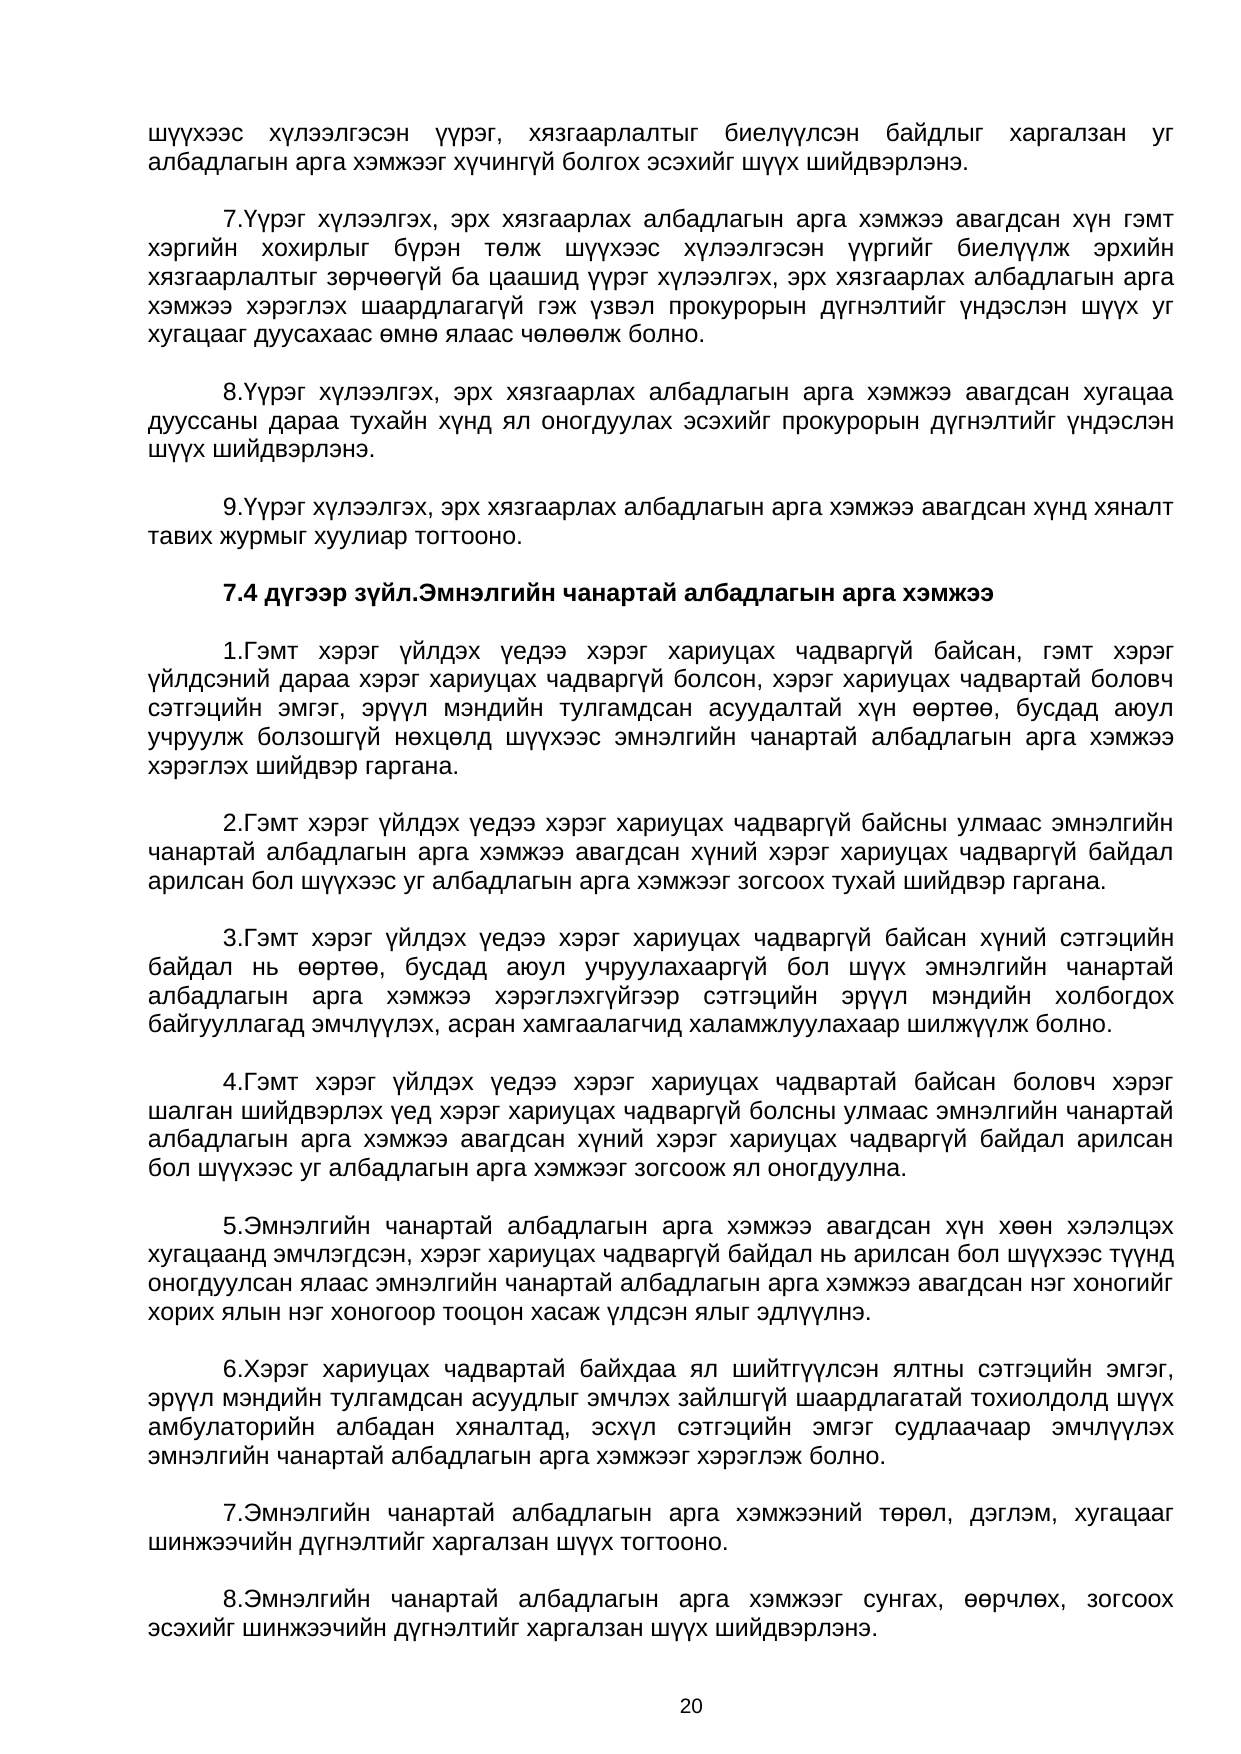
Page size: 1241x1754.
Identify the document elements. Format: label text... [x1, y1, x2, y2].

list 3.Гэмт хэрэг үйлдэх үедээ хэрэг хариуцах чадваргүй байсан хүний сэтгэцийн байдал нь өөртөө, бусдад аюул учруулахааргүй бол шүүх эмнэлгийн чанартай албадлагын арга хэмжээ хэрэглэхгүйгээр сэтгэцийн эрүүл мэндийн холбогдох байгууллагад эмчлүүлэх, асран хамгаалагчид халамжлуулахаар шилжүүлж болно. [148, 923, 1175, 1038]
list 4.Гэмт хэрэг үйлдэх үедээ хэрэг хариуцах чадвартай байсан боловч хэрэг шалган шийдвэрлэх үед хэрэг хариуцах чадваргүй болсны улмаас эмнэлгийн чанартай албадлагын арга хэмжээ авагдсан хүний хэрэг хариуцах чадваргүй байдал арилсан бол шүүхээс уг албадлагын арга хэмжээг зогсоож ял оногдуулна. [148, 1067, 1175, 1182]
list 9.Үүрэг хүлээлгэх, эрх хязгаарлах албадлагын арга хэмжээ авагдсан хүнд хяналт тавих журмыг хуулиар тогтооно. [148, 492, 1175, 549]
list 7.Эмнэлгийн чанартай албадлагын арга хэмжээний төрөл, дэглэм, хугацааг шинжээчийн дүгнэлтийг харгалзан шүүх тогтооно. [148, 1498, 1175, 1556]
list 7.Үүрэг хүлээлгэх, эрх хязгаарлах албадлагын арга хэмжээ авагдсан хүн гэмт хэргийн хохирлыг бүрэн төлж шүүхээс хүлээлгэсэн үүргийг биелүүлж эрхийн хязгаарлалтыг зөрчөөгүй ба цаашид үүрэг хүлээлгэх, эрх хязгаарлах албадлагын арга хэмжээ хэрэглэх шаардлагагүй гэж үзвэл прокурорын дүгнэлтийг үндэслэн шүүх уг хугацааг дуусахаас өмнө ялаас чөлөөлж болно. [148, 204, 1175, 348]
list 7.4 дүгээр зүйл.Эмнэлгийн чанартай албадлагын арга хэмжээ [148, 578, 1175, 607]
list 8.Үүрэг хүлээлгэх, эрх хязгаарлах албадлагын арга хэмжээ авагдсан хугацаа дууссаны дараа тухайн хүнд ял оногдуулах эсэхийг прокурорын дүгнэлтийг үндэслэн шүүх шийдвэрлэнэ. [148, 377, 1175, 463]
list 2.Гэмт хэрэг үйлдэх үедээ хэрэг хариуцах чадваргүй байсны улмаас эмнэлгийн чанартай албадлагын арга хэмжээ авагдсан хүний хэрэг хариуцах чадваргүй байдал арилсан бол шүүхээс уг албадлагын арга хэмжээг зогсоох тухай шийдвэр гаргана. [148, 808, 1175, 894]
list 1.Гэмт хэрэг үйлдэх үедээ хэрэг хариуцах чадваргүй байсан, гэмт хэрэг үйлдсэний дараа хэрэг хариуцах чадваргүй болсон, хэрэг хариуцах чадвартай боловч сэтгэцийн эмгэг, эрүүл мэндийн тулгамдсан асуудалтай хүн өөртөө, бусдад аюул учруулж болзошгүй нөхцөлд шүүхээс эмнэлгийн чанартай албадлагын арга хэмжээ хэрэглэх шийдвэр гаргана. [148, 636, 1175, 779]
list 5.Эмнэлгийн чанартай албадлагын арга хэмжээ авагдсан хүн хөөн хэлэлцэх хугацаанд эмчлэгдсэн, хэрэг хариуцах чадваргүй байдал нь арилсан бол шүүхээс түүнд оногдуулсан ялаас эмнэлгийн чанартай албадлагын арга хэмжээ авагдсан нэг хоногийг хорих ялын нэг хоногоор тооцон хасаж үлдсэн ялыг эдлүүлнэ. [148, 1211, 1175, 1326]
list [148, 118, 1175, 176]
list 6.Хэрэг хариуцах чадвартай байхдаа ял шийтгүүлсэн ялтны сэтгэцийн эмгэг, эрүүл мэндийн тулгамдсан асуудлыг эмчлэх зайлшгүй шаардлагатай тохиолдолд шүүх амбулаторийн албадан хяналтад, эсхүл сэтгэцийн эмгэг судлаачаар эмчлүүлэх эмнэлгийн чанартай албадлагын арга хэмжээг хэрэглэж болно. [148, 1354, 1175, 1469]
list 8.Эмнэлгийн чанартай албадлагын арга хэмжээг сунгах, өөрчлөх, зогсоох эсэхийг шинжээчийн дүгнэлтийг харгалзан шүүх шийдвэрлэнэ. [148, 1584, 1175, 1642]
